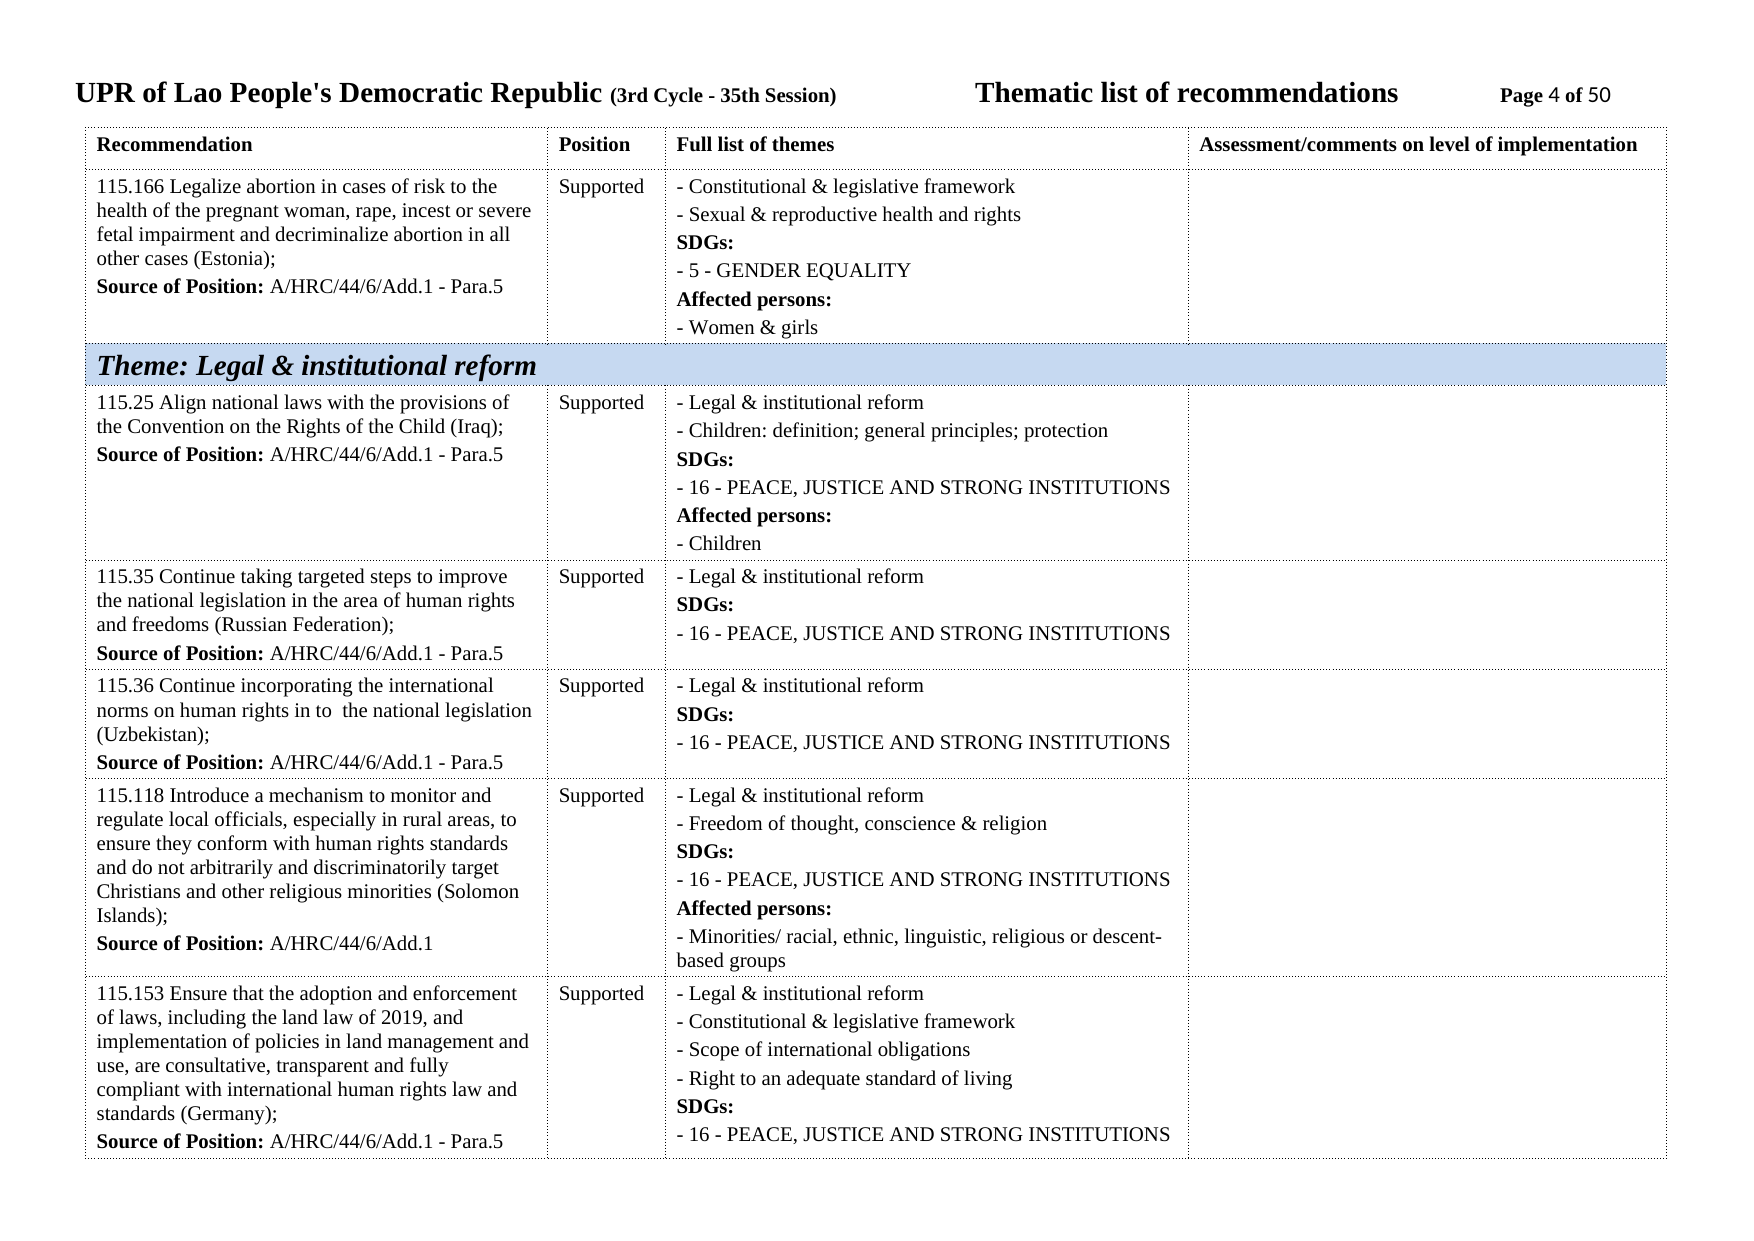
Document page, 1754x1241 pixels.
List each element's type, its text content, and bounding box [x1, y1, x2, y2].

table_header Full list of themes [665, 127, 1188, 169]
table_cell - Constitutional & legislative framework - Sexual & reproductive health and rights SDGs: - 5 - GENDER EQUALITY Affected persons: - Women & girls [665, 169, 1188, 343]
table_cell 115.118 Introduce a mechanism to monitor and regulate local officials, especially in rural areas, to ensure they conform with human rights standards and do not arbitrarily and discriminatorily target Christians and other religious minorities (Solomon Islands); Source of Position: A/HRC/44/6/Add.1 [85, 778, 547, 976]
table_cell Supported [547, 669, 665, 778]
table_cell 115.35 Continue taking targeted steps to improve the national legislation in the area of human rights and freedoms (Russian Federation); Source of Position: A/HRC/44/6/Add.1 - Para.5 [85, 560, 547, 669]
table_cell [1188, 669, 1666, 778]
table_cell 115.25 Align national laws with the provisions of the Convention on the Rights of the Child (Iraq); Source of Position: A/HRC/44/6/Add.1 - Para.5 [85, 385, 547, 559]
table_cell Supported [547, 560, 665, 669]
table_cell Supported [547, 778, 665, 976]
table_cell Supported [547, 169, 665, 343]
table_cell [1188, 385, 1666, 559]
table_cell Supported [547, 385, 665, 559]
table_cell Theme: Legal & institutional reform [85, 343, 1666, 385]
table_cell - Legal & institutional reform - Freedom of thought, conscience & religion SDGs: - 16 - PEACE, JUSTICE AND STRONG INSTITUTIONS Affected persons: - Minorities/ racial, ethnic, linguistic, religious or descent-based groups [665, 778, 1188, 976]
table_cell [1188, 778, 1666, 976]
table_header Assessment/comments on level of implementation [1188, 127, 1666, 169]
table_cell 115.153 Ensure that the adoption and enforcement of laws, including the land law of 2019, and implementation of policies in land management and use, are consultative, transparent and fully compliant with international human rights law and standards (Germany); Source of Position: A/HRC/44/6/Add.1 - Para.5 [85, 976, 547, 1158]
table_cell 115.36 Continue incorporating the international norms on human rights in to the national legislation (Uzbekistan); Source of Position: A/HRC/44/6/Add.1 - Para.5 [85, 669, 547, 778]
table_header Recommendation [85, 127, 547, 169]
table_cell - Legal & institutional reform - Constitutional & legislative framework - Scope of international obligations - Right to an adequate standard of living SDGs: - 16 - PEACE, JUSTICE AND STRONG INSTITUTIONS [665, 976, 1188, 1158]
table_cell [1188, 560, 1666, 669]
table_header Position [547, 127, 665, 169]
table_cell [1188, 169, 1666, 343]
table_cell [1188, 976, 1666, 1158]
table_cell 115.166 Legalize abortion in cases of risk to the health of the pregnant woman, rape, incest or severe fetal impairment and decriminalize abortion in all other cases (Estonia); Source of Position: A/HRC/44/6/Add.1 - Para.5 [85, 169, 547, 343]
table_cell Supported [547, 976, 665, 1158]
table_cell - Legal & institutional reform SDGs: - 16 - PEACE, JUSTICE AND STRONG INSTITUTIONS [665, 560, 1188, 669]
table_cell - Legal & institutional reform SDGs: - 16 - PEACE, JUSTICE AND STRONG INSTITUTIONS [665, 669, 1188, 778]
table_cell - Legal & institutional reform - Children: definition; general principles; protection SDGs: - 16 - PEACE, JUSTICE AND STRONG INSTITUTIONS Affected persons: - Children [665, 385, 1188, 559]
